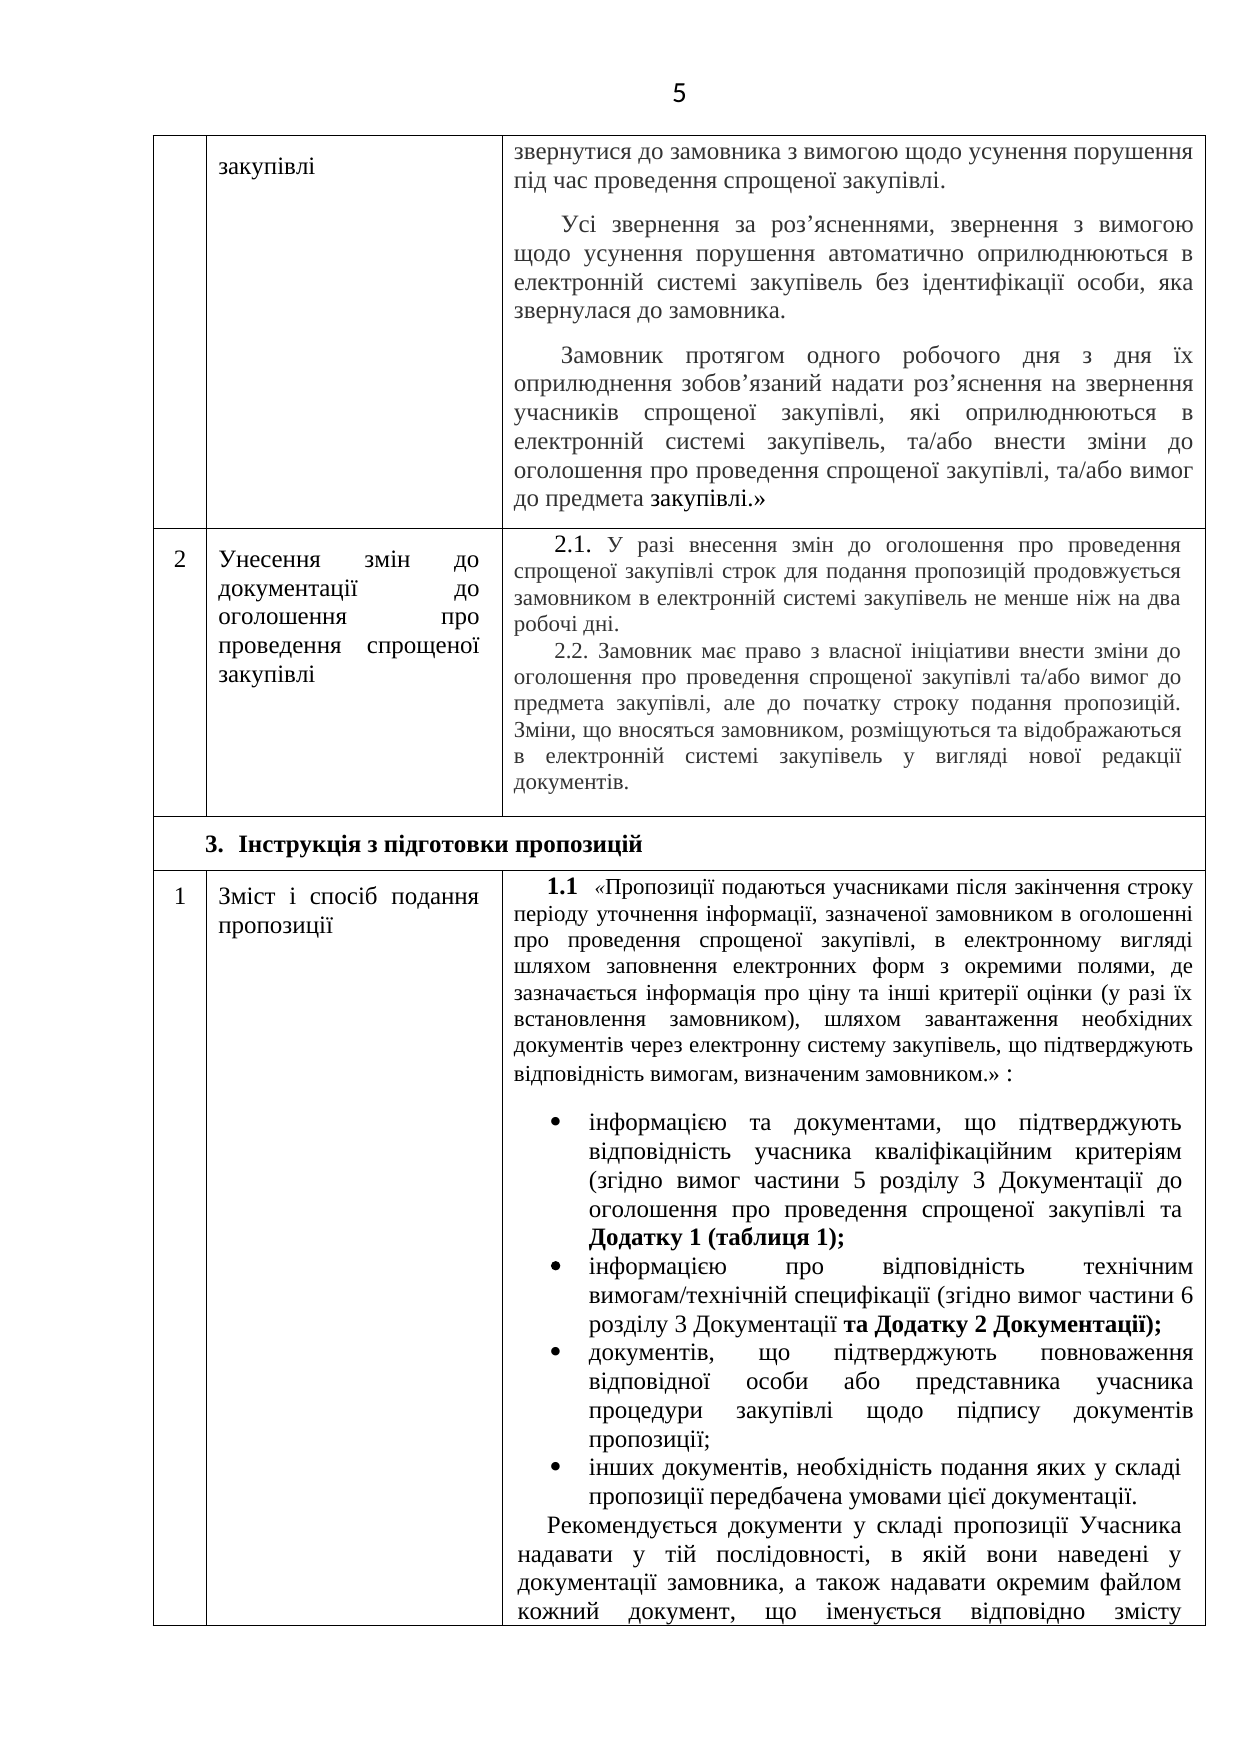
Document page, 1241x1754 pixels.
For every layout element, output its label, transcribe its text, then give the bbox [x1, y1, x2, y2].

table_cell Інструкція з підготовки пропозицій [154, 817, 1205, 870]
table_cell 1 [154, 871, 206, 1625]
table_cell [503, 136, 1205, 528]
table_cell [207, 871, 502, 1625]
table_cell 1 [154, 136, 206, 528]
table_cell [207, 136, 502, 528]
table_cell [503, 871, 1205, 1625]
table_cell 2 [154, 529, 206, 816]
table_cell 2.1. У разі внесення змін до оголошення про проведення спрощеної закупівлі строк для подання пропозицій продовжується замовником в електронній системі закупівель не менше ніж на два робочі дні. 2.2. Замовник має право з власної ініціативи внести зміни до оголошення про проведення спрощеної закупівлі та/або вимог до предмета закупівлі, але до початку строку подання пропозицій. Зміни, що вносяться замовником, розміщуються та відображаються в електронній системі закупівель у вигляді нової редакції документів. [503, 529, 1205, 816]
table_cell Унесення змін до документації до оголошення про проведення спрощеної закупівлі [207, 529, 502, 816]
